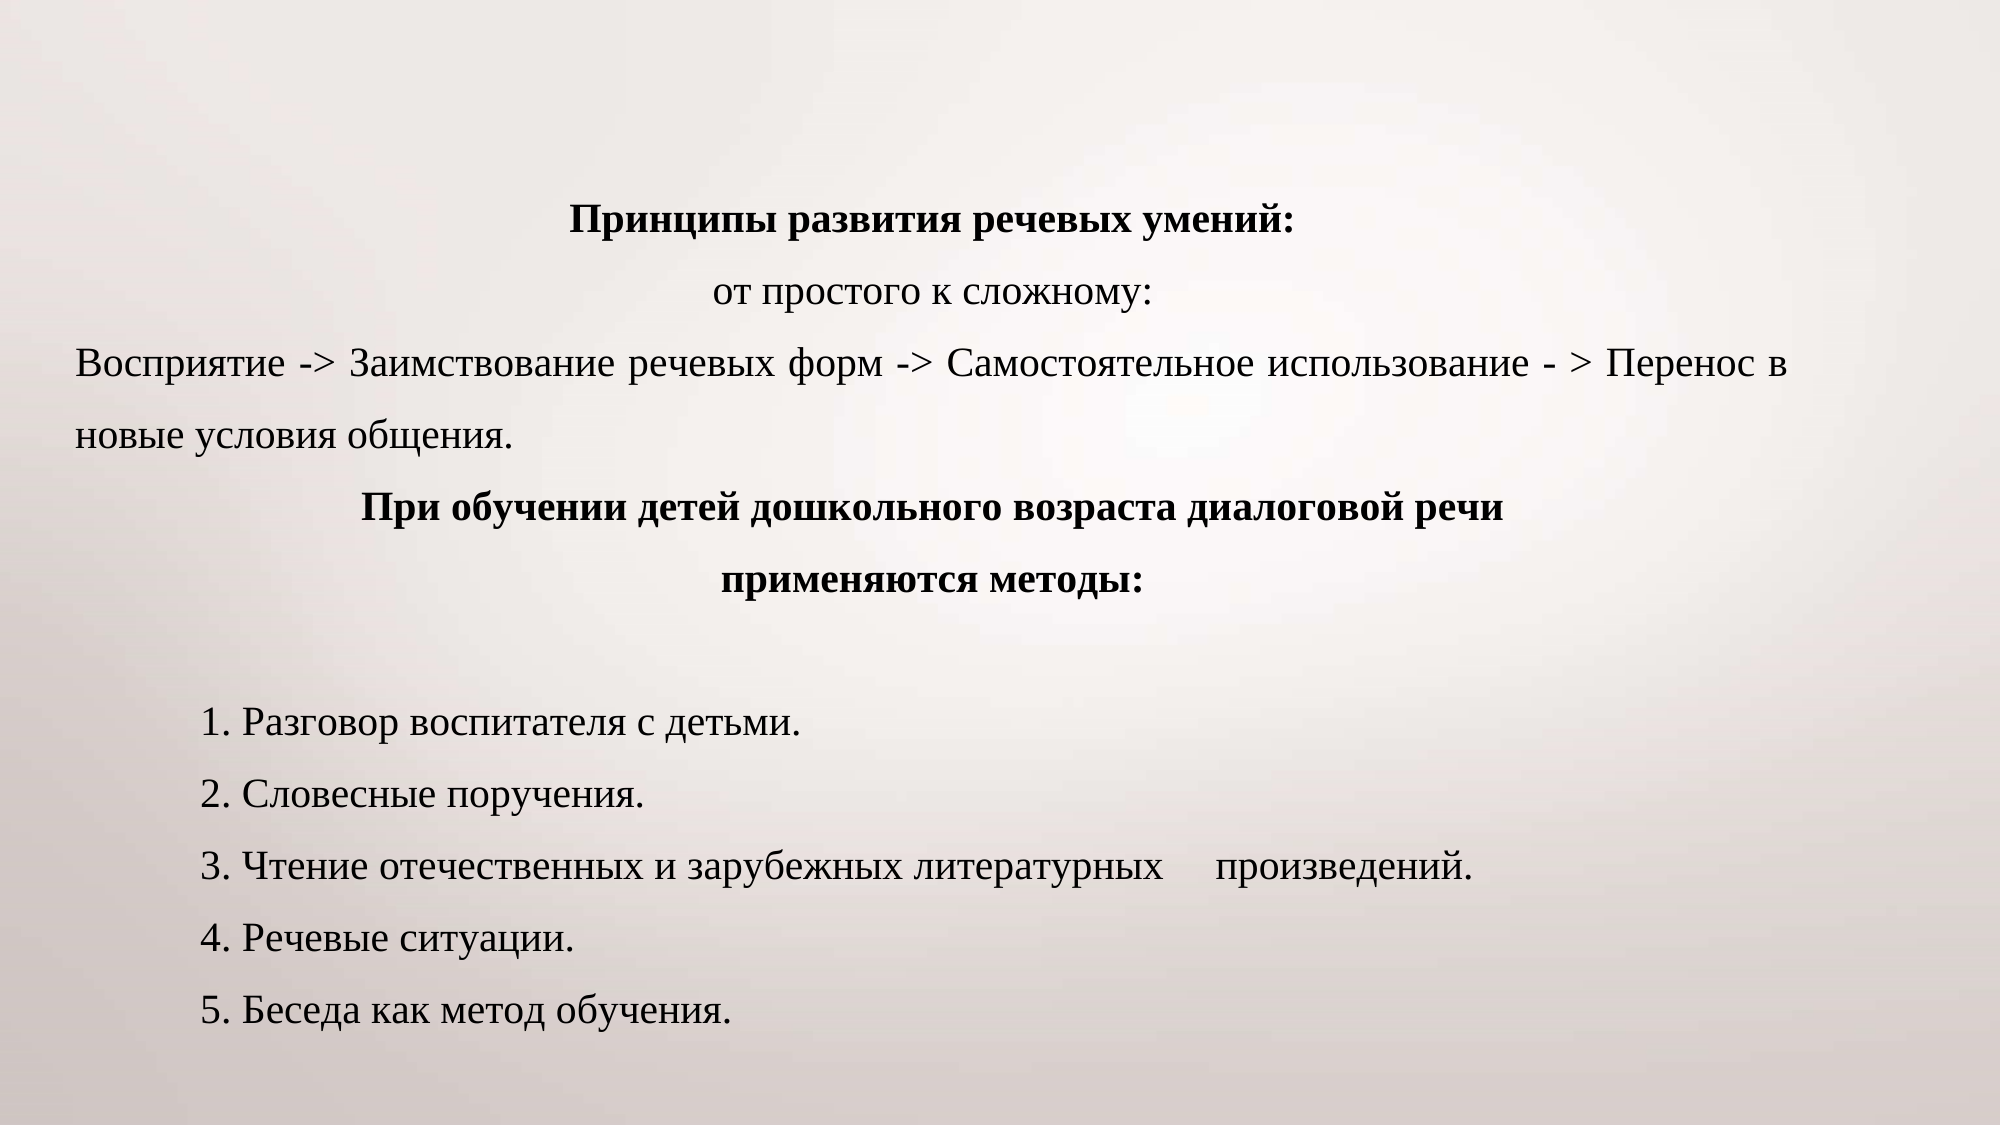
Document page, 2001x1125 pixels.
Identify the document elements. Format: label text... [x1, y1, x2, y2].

text 1. Разговор воспитателя с детьми. [75, 697, 1790, 745]
picture [0, 0, 2000, 1125]
text Принципы развития речевых умений: [75, 194, 1790, 242]
text 5. Беседа как метод обучения. [75, 984, 1790, 1032]
text от простого к сложному: [75, 266, 1790, 313]
text 4. Речевые ситуации. [75, 912, 1790, 960]
text 3. Чтение отечественных и зарубежных литературных произведений. [75, 841, 1790, 888]
text Восприятие -> Заимствование речевых форм -> Самостоятельное использование - > Перенос в новые условия общения. [75, 337, 1790, 457]
text применяются методы: [75, 553, 1790, 601]
text 2. Словесные поручения. [75, 769, 1790, 817]
text При обучении детей дошкольного возраста диалоговой речи [75, 481, 1790, 529]
